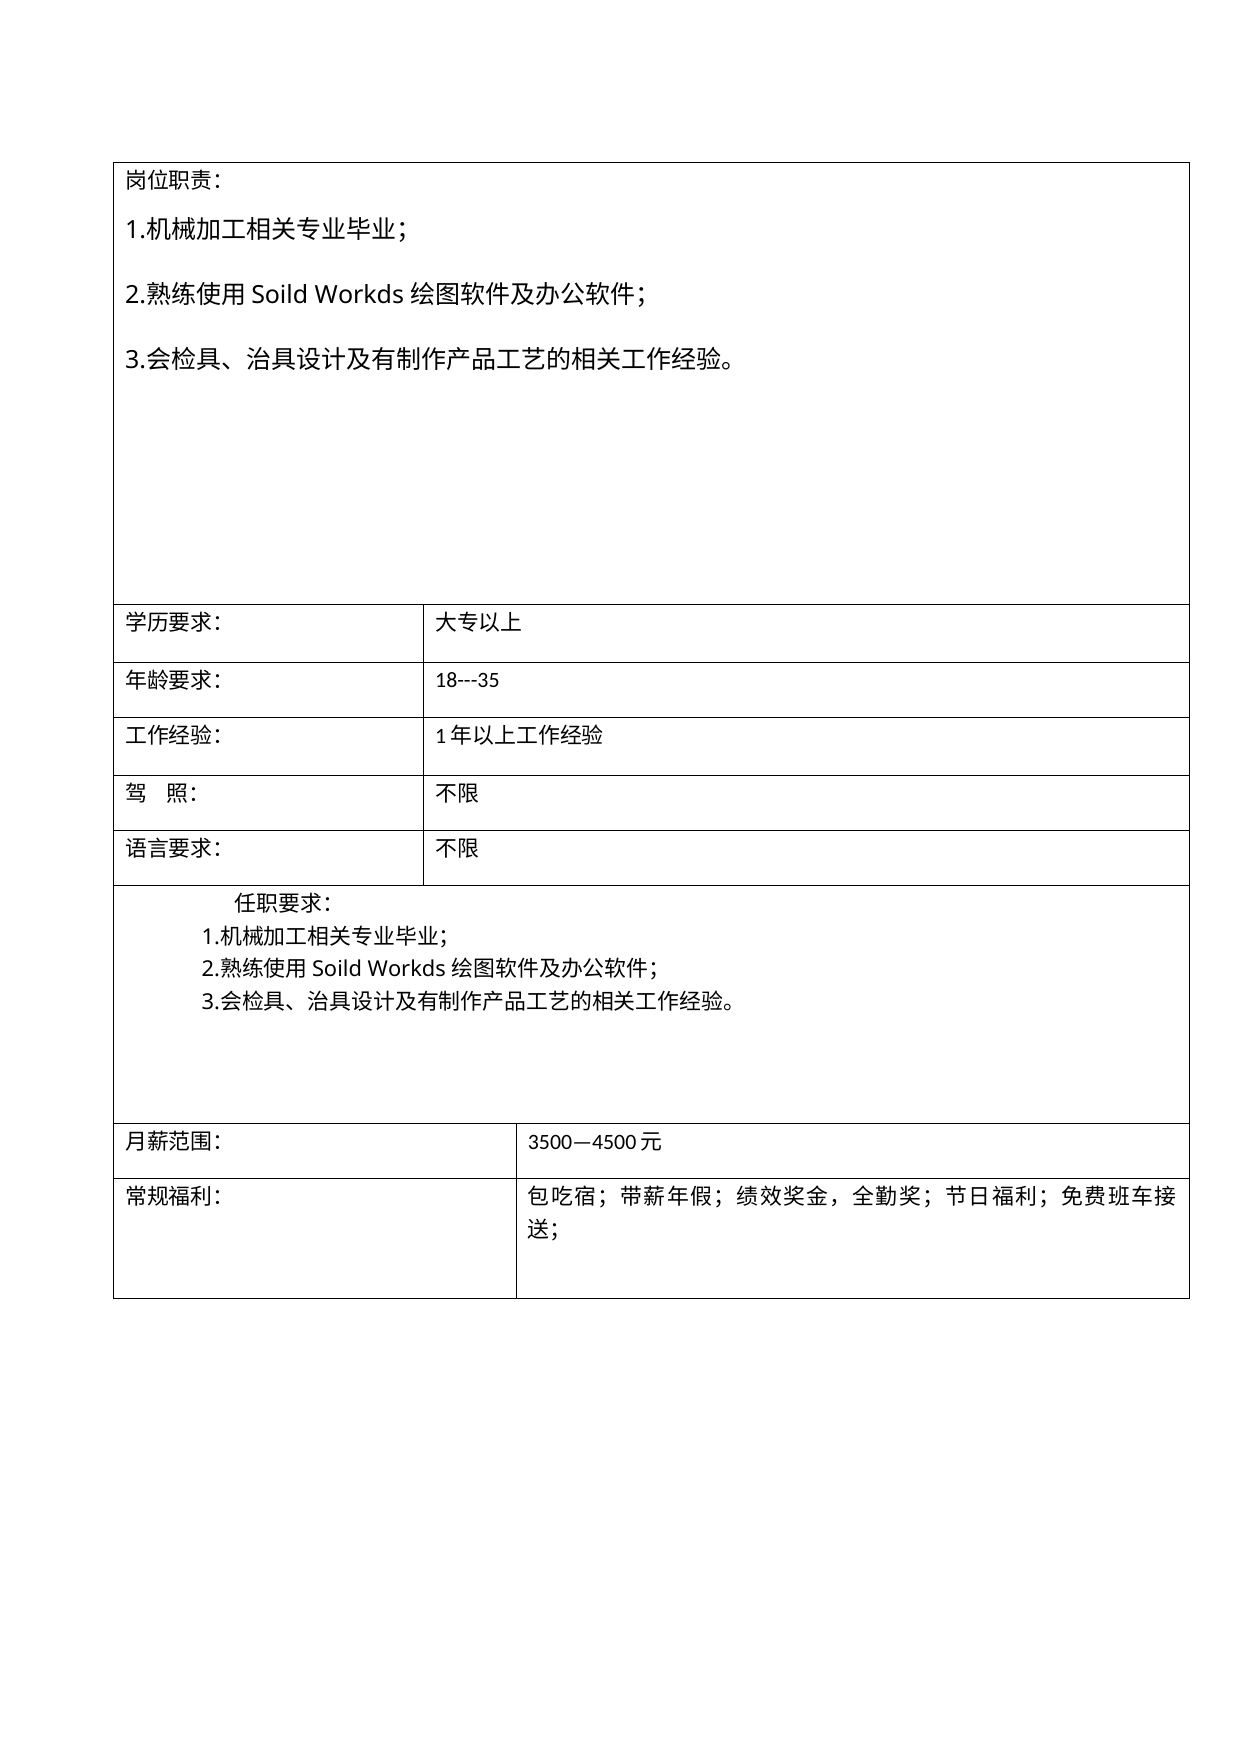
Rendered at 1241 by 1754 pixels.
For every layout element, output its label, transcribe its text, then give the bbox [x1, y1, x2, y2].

table_cell 语言要求： [114, 831, 423, 885]
table_cell 年龄要求： [114, 663, 423, 717]
table_cell 18---35 [424, 663, 1189, 717]
table_cell 不限 [424, 831, 1189, 885]
table_cell 岗位职责： 1.机械加工相关专业毕业； 2.熟练使用Soild Workds 绘图软件及办公软件； 3.会检具、治具设计及有制作产品工艺的相关工作经验。 [114, 163, 1189, 604]
table_cell 工作经验： [114, 718, 423, 775]
table_cell 1年以上工作经验 [424, 718, 1189, 775]
table_cell 3500—4500元 [517, 1124, 1189, 1178]
table_cell 常规福利： [114, 1179, 516, 1298]
table_cell 任职要求： 1.机械加工相关专业毕业； 2.熟练使用Soild Workds 绘图软件及办公软件； 3.会检具、治具设计及有制作产品工艺的相关工作经验。 [114, 886, 1189, 1122]
table_cell 不限 [424, 776, 1189, 830]
table_cell 月薪范围： [114, 1124, 516, 1178]
table_cell 包吃宿；带薪年假；绩效奖金，全勤奖；节日福利；免费班车接送； [517, 1179, 1189, 1298]
table_cell 驾 照： [114, 776, 423, 830]
table_cell 学历要求： [114, 605, 423, 662]
table_cell 大专以上 [424, 605, 1189, 662]
